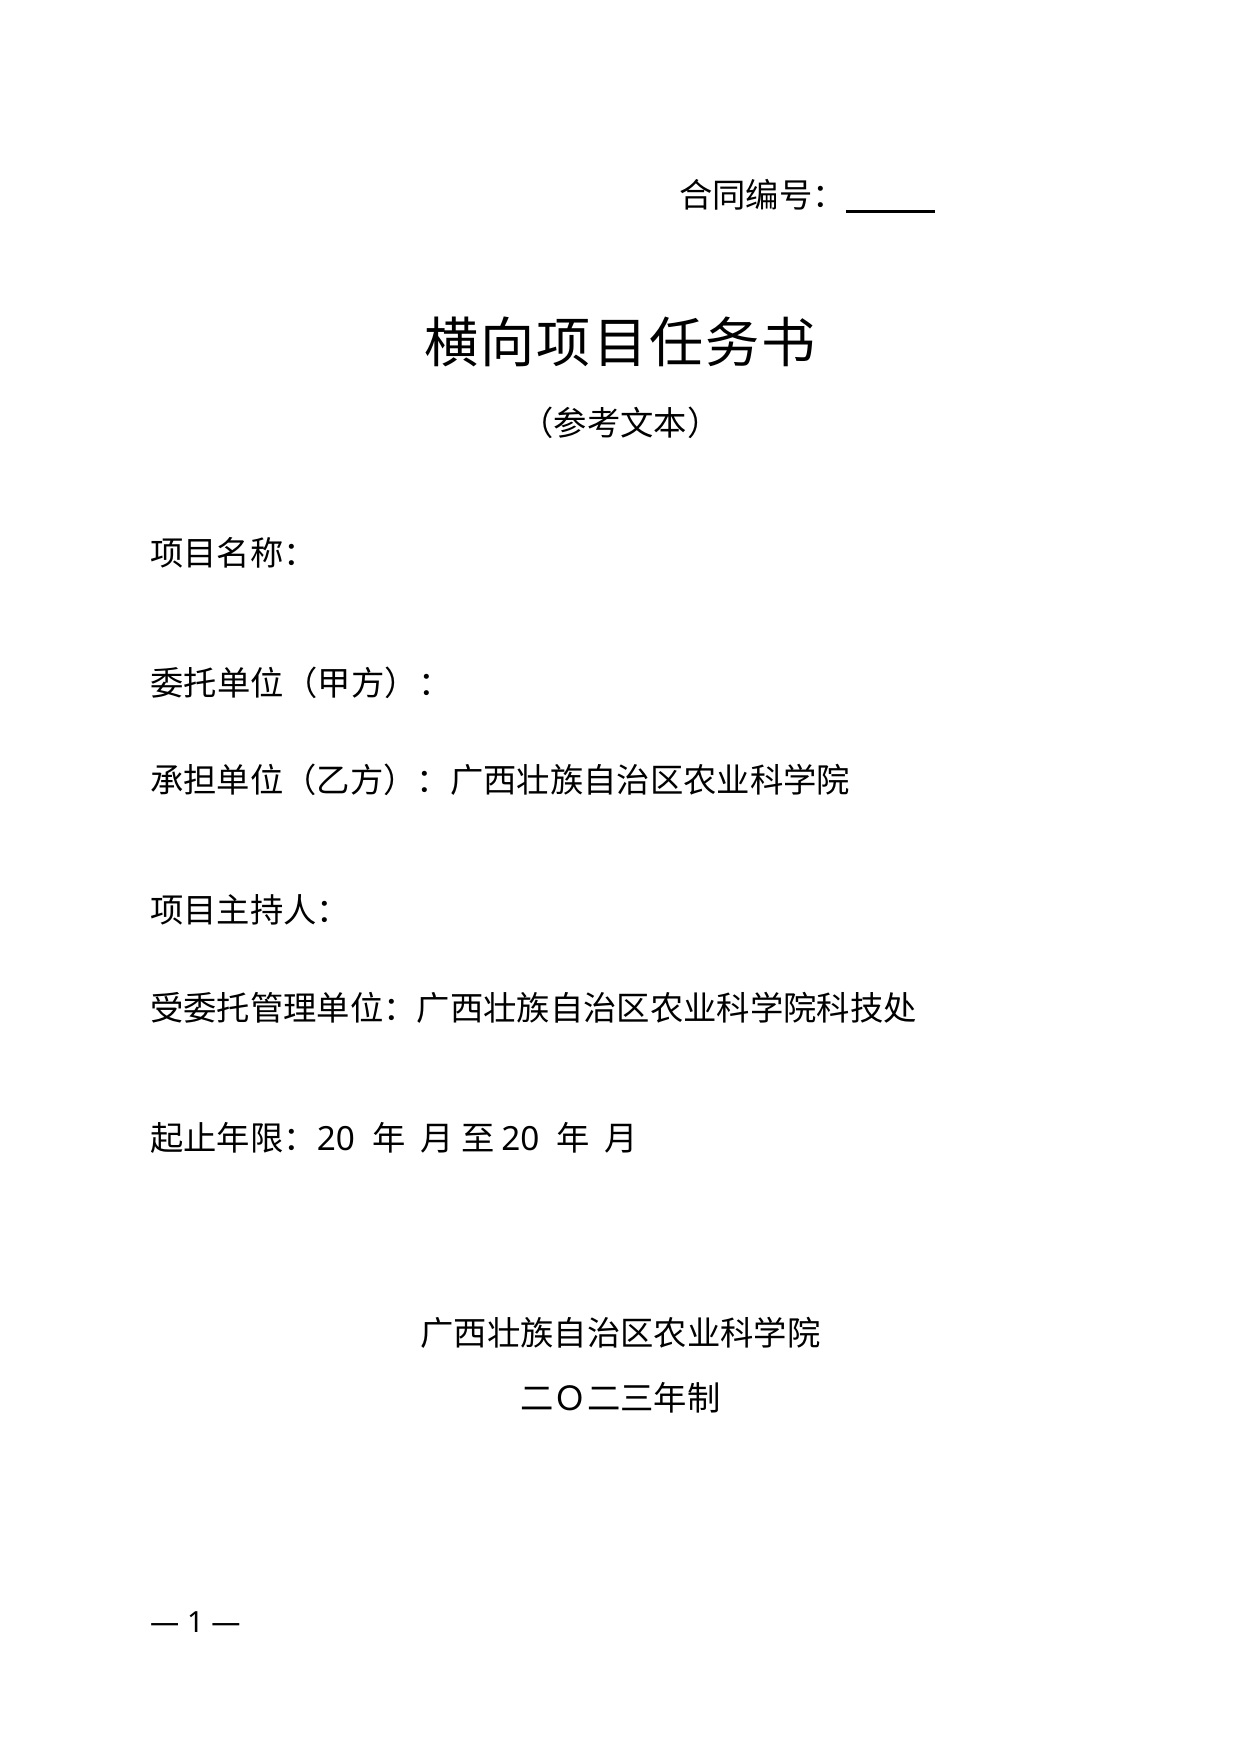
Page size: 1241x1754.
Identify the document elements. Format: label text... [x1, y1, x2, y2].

text 承担单位（乙方）：广西壮族自治区农业科学院 [150, 746, 1090, 811]
text 二Ｏ二三年制 [150, 1363, 1090, 1428]
text 委托单位（甲方）： [150, 648, 1090, 713]
text 广西壮族自治区农业科学院 [150, 1298, 1090, 1363]
text 起止年限：20 年 月 至20 年 月 [150, 1103, 1090, 1168]
text 项目名称： [150, 518, 1090, 583]
text 项目主持人： [150, 876, 1090, 941]
text 受委托管理单位：广西壮族自治区农业科学院科技处 [150, 973, 1090, 1038]
text （参考文本） [150, 388, 1090, 453]
text 横向项目任务书 [150, 291, 1090, 388]
text 合同编号： [150, 161, 1090, 226]
